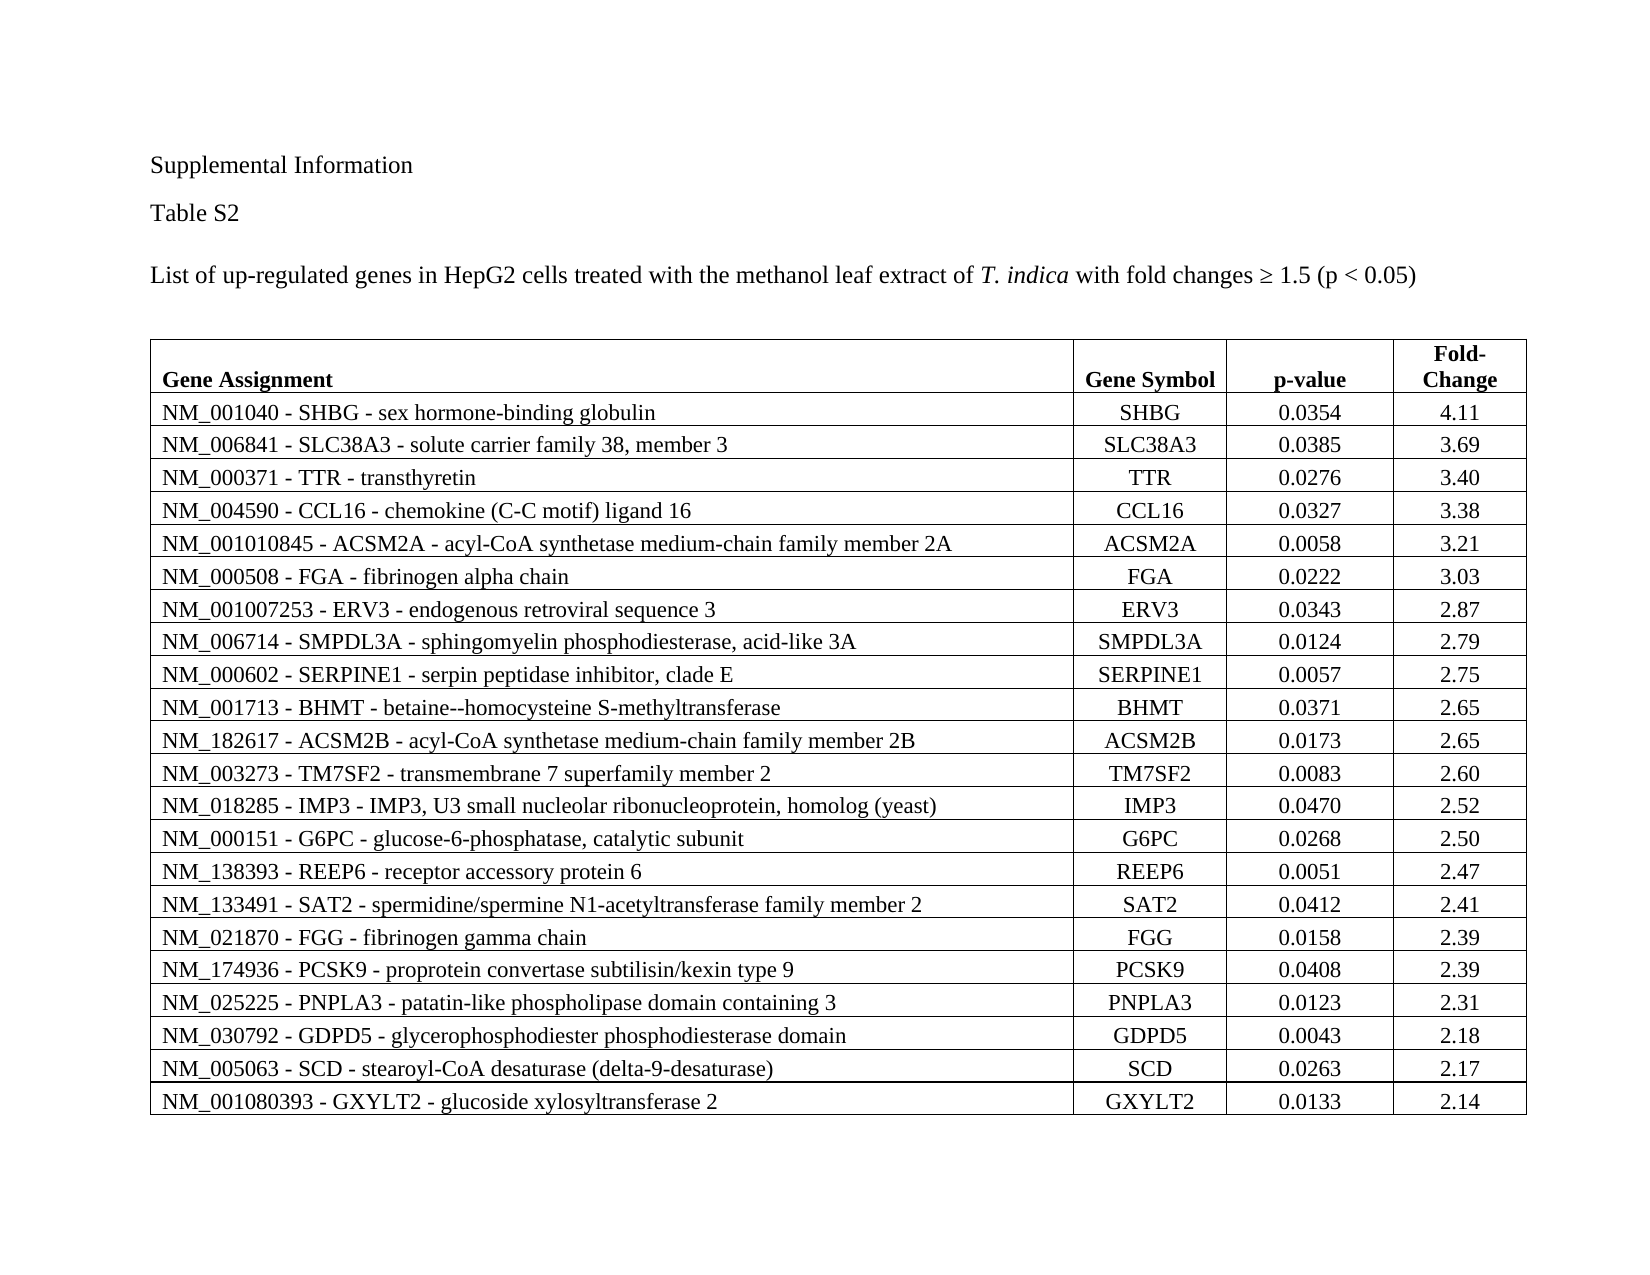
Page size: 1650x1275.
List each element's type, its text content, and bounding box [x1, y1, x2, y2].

table_cell NM_133491 - SAT2 - spermidine/spermine N1-acetyltransferase family member 2 [151, 886, 1073, 917]
table_cell 3.40 [1394, 459, 1526, 491]
text List of up-regulated genes in HepG2 cells treated with the methanol leaf extract of T. indica with fold changes ≥ 1.5 (p < 0.05) [150, 260, 1500, 288]
table_cell REEP6 [1074, 853, 1226, 884]
table_cell 0.0371 [1227, 689, 1393, 720]
table_cell 0.0123 [1227, 984, 1393, 1016]
table_cell PCSK9 [1074, 951, 1226, 983]
table_cell SMPDL3A [1074, 623, 1226, 655]
table_cell 2.75 [1394, 656, 1526, 688]
table_cell ERV3 [1074, 590, 1226, 622]
table_cell 0.0276 [1227, 459, 1393, 491]
table_cell 0.0058 [1227, 525, 1393, 556]
table_cell PNPLA3 [1074, 984, 1226, 1016]
table_cell 2.50 [1394, 820, 1526, 852]
table_cell 0.0327 [1227, 492, 1393, 523]
table_header Gene Symbol [1074, 340, 1226, 392]
table_cell 0.0173 [1227, 721, 1393, 753]
table_cell ACSM2B [1074, 721, 1226, 753]
table_cell 2.60 [1394, 754, 1526, 786]
table_cell SCD [1074, 1050, 1226, 1081]
table_cell BHMT [1074, 689, 1226, 720]
table_cell SHBG [1074, 393, 1226, 425]
table_cell TM7SF2 [1074, 754, 1226, 786]
table_cell NM_005063 - SCD - stearoyl-CoA desaturase (delta-9-desaturase) [151, 1050, 1073, 1081]
table_cell 0.0408 [1227, 951, 1393, 983]
table_cell CCL16 [1074, 492, 1226, 523]
table_cell 0.0268 [1227, 820, 1393, 852]
table_cell 0.0470 [1227, 787, 1393, 819]
text Supplemental Information [150, 150, 1500, 179]
table_cell SERPINE1 [1074, 656, 1226, 688]
table_cell FGG [1074, 918, 1226, 950]
table_cell 2.14 [1394, 1083, 1526, 1114]
table_cell 0.0354 [1227, 393, 1393, 425]
table_header p-value [1227, 340, 1393, 392]
table_cell NM_001080393 - GXYLT2 - glucoside xylosyltransferase 2 [151, 1083, 1073, 1114]
table_cell 3.21 [1394, 525, 1526, 556]
table_cell 2.31 [1394, 984, 1526, 1016]
table_cell NM_006841 - SLC38A3 - solute carrier family 38, member 3 [151, 426, 1073, 458]
table_cell 2.79 [1394, 623, 1526, 655]
table_cell 0.0133 [1227, 1083, 1393, 1114]
table_cell TTR [1074, 459, 1226, 491]
table_cell 0.0343 [1227, 590, 1393, 622]
table_cell 0.0263 [1227, 1050, 1393, 1081]
table_cell NM_000602 - SERPINE1 - serpin peptidase inhibitor, clade E [151, 656, 1073, 688]
table_cell NM_174936 - PCSK9 - proprotein convertase subtilisin/kexin type 9 [151, 951, 1073, 983]
table_cell 2.65 [1394, 721, 1526, 753]
table_cell GDPD5 [1074, 1017, 1226, 1048]
table_cell 0.0043 [1227, 1017, 1393, 1048]
table_cell IMP3 [1074, 787, 1226, 819]
table_cell 4.11 [1394, 393, 1526, 425]
table_cell NM_004590 - CCL16 - chemokine (C-C motif) ligand 16 [151, 492, 1073, 523]
table_cell NM_030792 - GDPD5 - glycerophosphodiester phosphodiesterase domain [151, 1017, 1073, 1048]
table_cell 0.0083 [1227, 754, 1393, 786]
table_cell FGA [1074, 557, 1226, 589]
table_cell 2.18 [1394, 1017, 1526, 1048]
table_cell SAT2 [1074, 886, 1226, 917]
table_cell 3.03 [1394, 557, 1526, 589]
table_cell NM_000151 - G6PC - glucose-6-phosphatase, catalytic subunit [151, 820, 1073, 852]
table_cell 0.0124 [1227, 623, 1393, 655]
table_cell 2.41 [1394, 886, 1526, 917]
table_cell NM_000508 - FGA - fibrinogen alpha chain [151, 557, 1073, 589]
table_cell NM_001007253 - ERV3 - endogenous retroviral sequence 3 [151, 590, 1073, 622]
table_cell NM_021870 - FGG - fibrinogen gamma chain [151, 918, 1073, 950]
table_cell 0.0385 [1227, 426, 1393, 458]
table_cell 3.69 [1394, 426, 1526, 458]
table_cell NM_138393 - REEP6 - receptor accessory protein 6 [151, 853, 1073, 884]
table_cell 2.87 [1394, 590, 1526, 622]
table_cell NM_001713 - BHMT - betaine--homocysteine S-methyltransferase [151, 689, 1073, 720]
table_cell 2.65 [1394, 689, 1526, 720]
table_cell 0.0057 [1227, 656, 1393, 688]
table_cell NM_000371 - TTR - transthyretin [151, 459, 1073, 491]
table_cell NM_001040 - SHBG - sex hormone-binding globulin [151, 393, 1073, 425]
table_cell 0.0051 [1227, 853, 1393, 884]
table_cell 2.39 [1394, 918, 1526, 950]
table_cell 2.39 [1394, 951, 1526, 983]
table_cell G6PC [1074, 820, 1226, 852]
text Table S2 [150, 198, 1500, 226]
table_cell ACSM2A [1074, 525, 1226, 556]
table_cell NM_006714 - SMPDL3A - sphingomyelin phosphodiesterase, acid-like 3A [151, 623, 1073, 655]
table_cell NM_018285 - IMP3 - IMP3, U3 small nucleolar ribonucleoprotein, homolog (yeast) [151, 787, 1073, 819]
table_cell GXYLT2 [1074, 1083, 1226, 1114]
table_header Fold-Change [1394, 340, 1526, 392]
table_header Gene Assignment [151, 340, 1073, 392]
table_cell NM_003273 - TM7SF2 - transmembrane 7 superfamily member 2 [151, 754, 1073, 786]
table_cell SLC38A3 [1074, 426, 1226, 458]
table_cell 2.52 [1394, 787, 1526, 819]
table_cell 0.0412 [1227, 886, 1393, 917]
table_cell NM_025225 - PNPLA3 - patatin-like phospholipase domain containing 3 [151, 984, 1073, 1016]
table_cell NM_001010845 - ACSM2A - acyl-CoA synthetase medium-chain family member 2A [151, 525, 1073, 556]
table_cell 3.38 [1394, 492, 1526, 523]
table_cell NM_182617 - ACSM2B - acyl-CoA synthetase medium-chain family member 2B [151, 721, 1073, 753]
table_cell 2.17 [1394, 1050, 1526, 1081]
table_cell 0.0222 [1227, 557, 1393, 589]
table_cell 2.47 [1394, 853, 1526, 884]
table_cell 0.0158 [1227, 918, 1393, 950]
